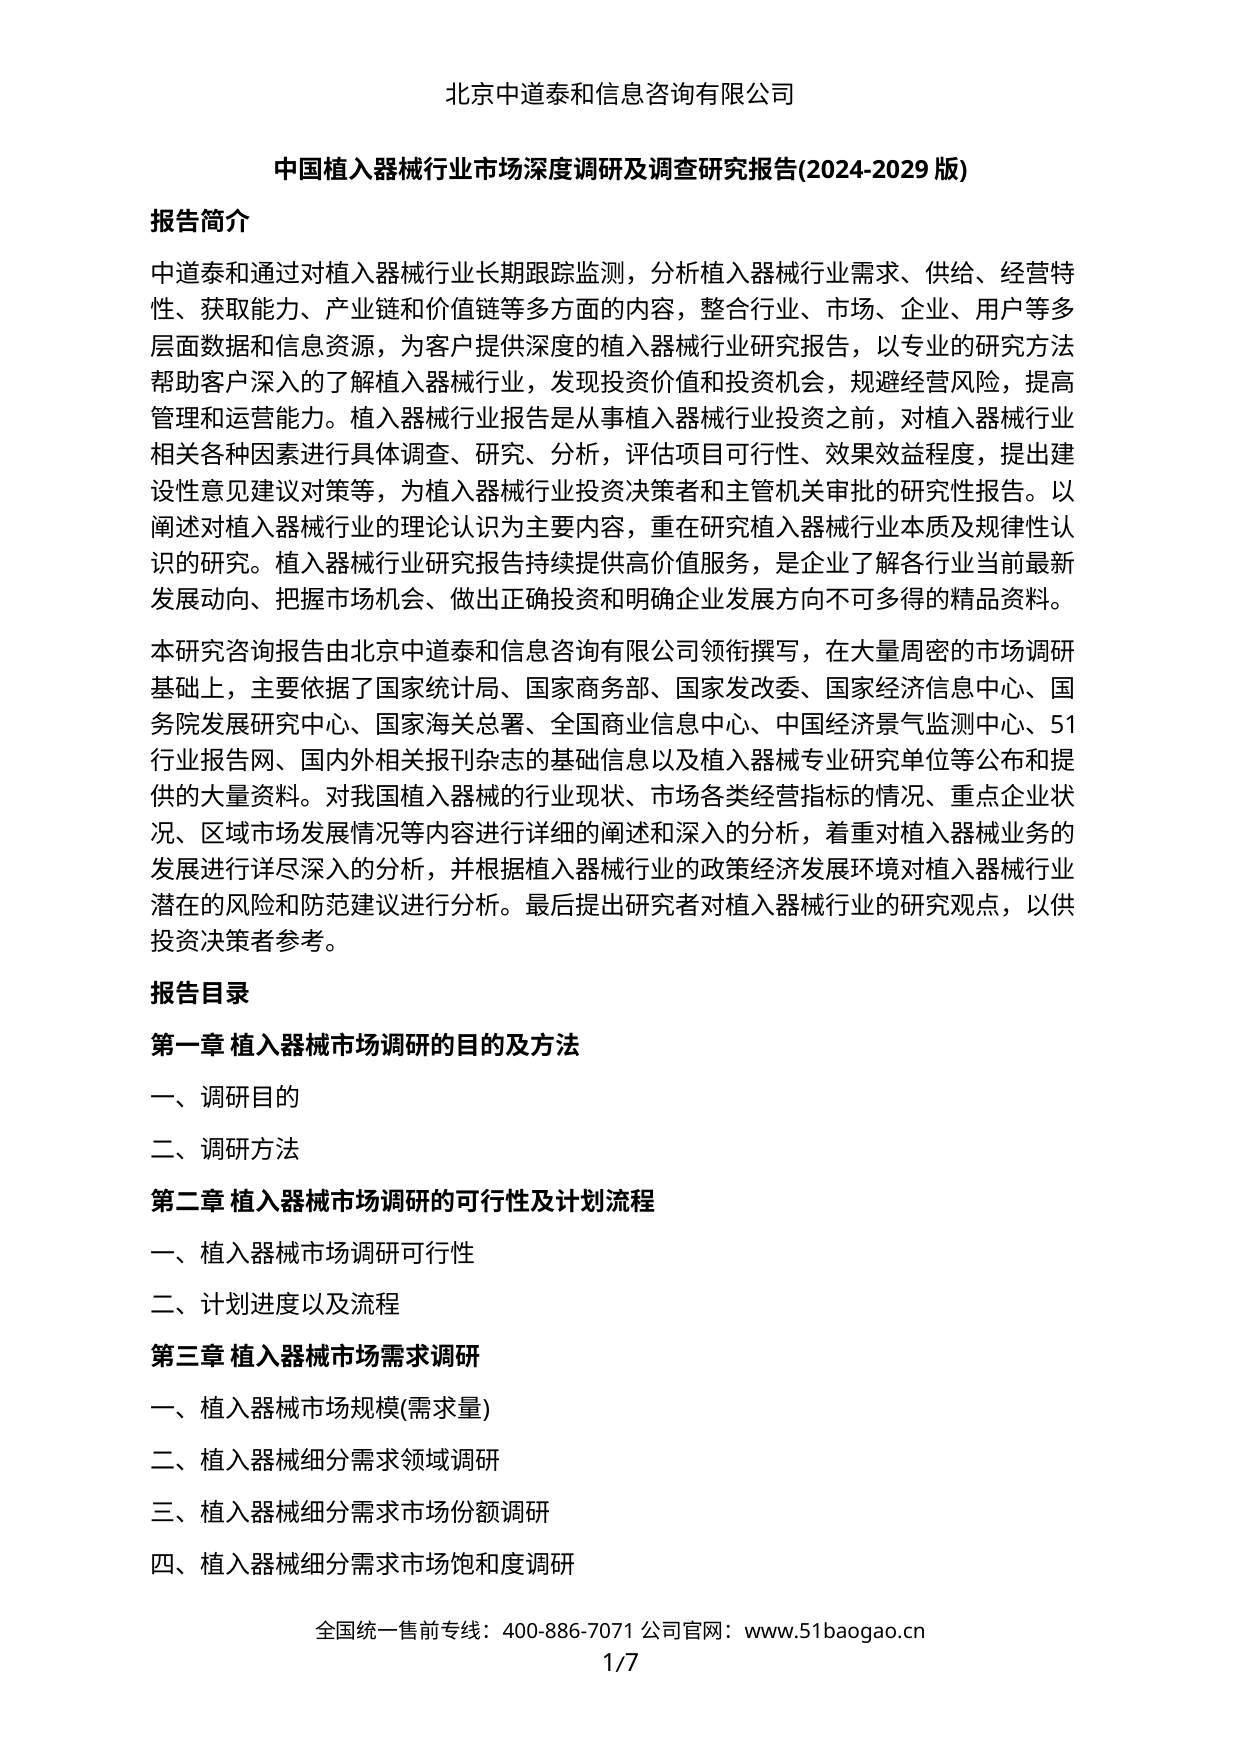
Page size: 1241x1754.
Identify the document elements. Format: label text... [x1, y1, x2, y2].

text 一、植入器械市场调研可行性 [150, 1233, 1090, 1269]
text 二、植入器械细分需求领域调研 [150, 1441, 1090, 1477]
text 第三章 植入器械市场需求调研 [150, 1337, 1090, 1373]
text 第一章 植入器械市场调研的目的及方法 [150, 1026, 1090, 1062]
text 二、计划进度以及流程 [150, 1285, 1090, 1321]
text 三、植入器械细分需求市场份额调研 [150, 1492, 1090, 1529]
text 一、植入器械市场规模(需求量) [150, 1389, 1090, 1425]
text 第二章 植入器械市场调研的可行性及计划流程 [150, 1181, 1090, 1217]
text 本研究咨询报告由北京中道泰和信息咨询有限公司领衔撰写，在大量周密的市场调研基础上，主要依据了国家统计局、国家商务部、国家发改委、国家经济信息中心、国务院发展研究中心、国家海关总署、全国商业信息中心、中国经济景气监测中心、51行业报告网、国内外相关报刊杂志的基础信息以及植入器械专业研究单位等公布和提供的大量资料。对我国植入器械的行业现状、市场各类经营指标的情况、重点企业状况、区域市场发展情况等内容进行详细的阐述和深入的分析，着重对植入器械业务的发展进行详尽深入的分析，并根据植入器械行业的政策经济发展环境对植入器械行业潜在的风险和防范建议进行分析。最后提出研究者对植入器械行业的研究观点，以供投资决策者参考。 [150, 632, 1090, 958]
text 一、调研目的 [150, 1077, 1090, 1114]
text 中道泰和通过对植入器械行业长期跟踪监测，分析植入器械行业需求、供给、经营特性、获取能力、产业链和价值链等多方面的内容，整合行业、市场、企业、用户等多层面数据和信息资源，为客户提供深度的植入器械行业研究报告，以专业的研究方法帮助客户深入的了解植入器械行业，发现投资价值和投资机会，规避经营风险，提高管理和运营能力。植入器械行业报告是从事植入器械行业投资之前，对植入器械行业相关各种因素进行具体调查、研究、分析，评估项目可行性、效果效益程度，提出建设性意见建议对策等，为植入器械行业投资决策者和主管机关审批的研究性报告。以阐述对植入器械行业的理论认识为主要内容，重在研究植入器械行业本质及规律性认识的研究。植入器械行业研究报告持续提供高价值服务，是企业了解各行业当前最新发展动向、把握市场机会、做出正确投资和明确企业发展方向不可多得的精品资料。 [150, 254, 1090, 616]
text 四、植入器械细分需求市场饱和度调研 [150, 1544, 1090, 1581]
text 报告目录 [150, 974, 1090, 1010]
text 中国植入器械行业市场深度调研及调查研究报告(2024-2029版) [150, 150, 1090, 186]
text 报告简介 [150, 202, 1090, 238]
text 二、调研方法 [150, 1129, 1090, 1166]
